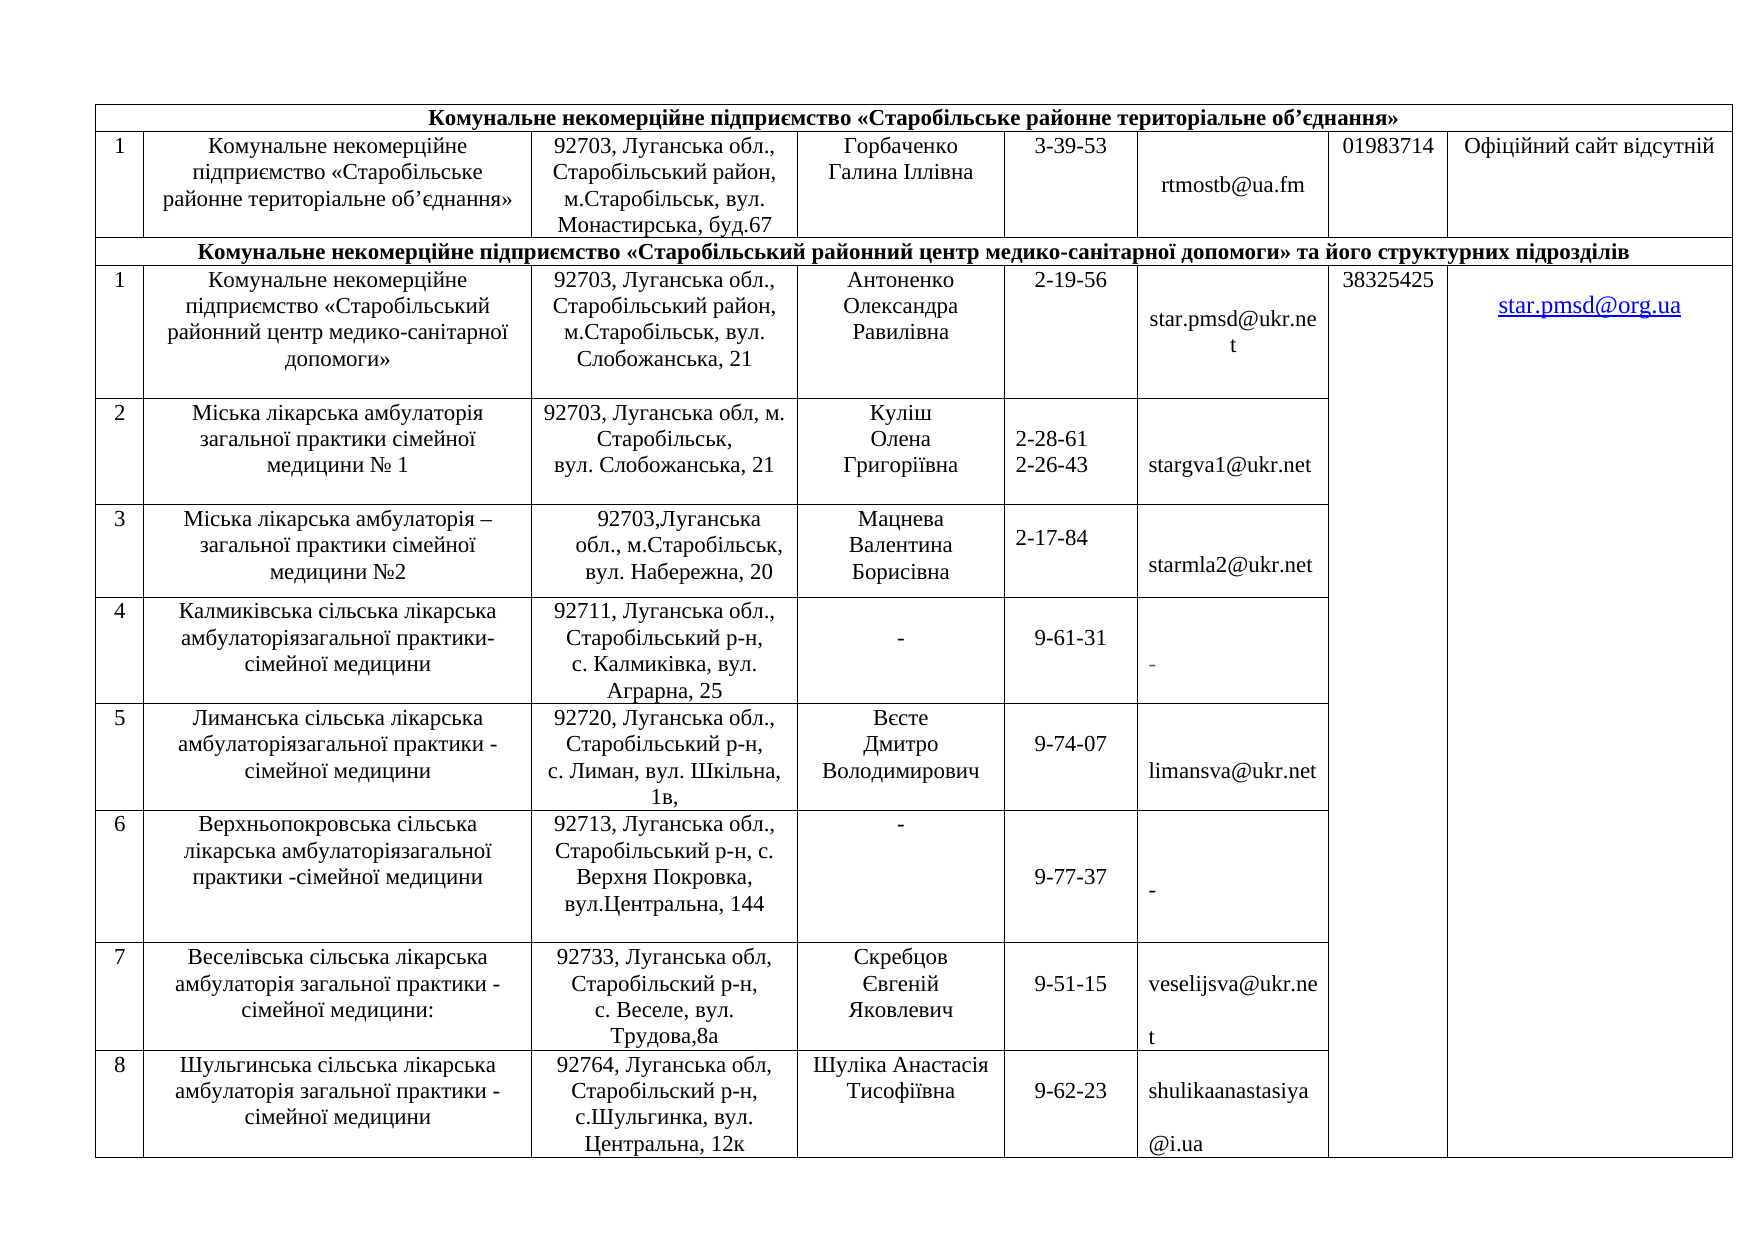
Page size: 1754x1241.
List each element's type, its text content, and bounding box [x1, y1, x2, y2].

table_cell 92703, Луганська обл, м. Старобільськ, вул. Слобожанська, 21 [532, 399, 797, 504]
table_cell Міська лікарська амбулаторія – загальної практики сімейної медицини №2 [144, 505, 531, 597]
table_cell Мацнева Валентина Борисівна [798, 505, 1004, 597]
table_cell Скребцов Євгеній Яковлевич [798, 943, 1004, 1049]
table_cell 4 [96, 598, 143, 703]
table_cell 9-77-37 [1005, 811, 1137, 942]
table_cell Офіційний сайт відсутній [1448, 132, 1732, 237]
table_cell 92764, Луганська обл, Старобільский р-н, с.Шульгинка, вул. Центральна, 12к [532, 1051, 797, 1157]
table_cell Куліш Олена Григоріївна [798, 399, 1004, 504]
table_cell starmla2@ukr.net [1138, 505, 1328, 597]
table_cell Вєсте Дмитро Володимирович [798, 704, 1004, 809]
table_cell 92713, Луганська обл., Старобільський р-н, с. Верхня Покровка, вул.Центральна, 144 [532, 811, 797, 942]
table_cell Шульгинська сільська лікарська амбулаторія загальної практики -сімейної медицини [144, 1051, 531, 1157]
table_cell 9-74-07 [1005, 704, 1137, 809]
table_cell 2-19-56 [1005, 266, 1137, 397]
table_cell Антоненко Олександра Равилівна [798, 266, 1004, 397]
table_cell Комунальне некомерційне підприємство «Старобільський районний центр медико-санітарної допомоги» [144, 266, 531, 397]
table_cell 92720, Луганська обл., Старобільський р-н, с. Лиман, вул. Шкільна, 1в, [532, 704, 797, 809]
table_cell 9-62-23 [1005, 1051, 1137, 1157]
table_cell Міська лікарська амбулаторія загальної практики сімейної медицини № 1 [144, 399, 531, 504]
table_cell Комунальне некомерційне підприємство «Старобільське районне територіальне об’єднання» [144, 132, 531, 237]
table_cell 6 [96, 811, 143, 942]
table_cell star.pmsd@ukr.net [1138, 266, 1328, 397]
table_cell 9-61-31 [1005, 598, 1137, 703]
table_cell 7 [96, 943, 143, 1049]
table_cell 01983714 [1329, 132, 1447, 237]
table_cell 92703, Луганська обл., Старобільський район, м.Старобільськ, вул. Слобожанська, 21 [532, 266, 797, 397]
table_cell Комунальне некомерційне підприємство «Старобільський районний центр медико-санітарної допомоги» та його структурних підрозділів [96, 238, 1732, 265]
table_cell 8 [96, 1051, 143, 1157]
table_cell limansva@ukr.net [1138, 704, 1328, 809]
table_cell 5 [96, 704, 143, 809]
table_cell Лиманська сільська лікарська амбулаторіязагальної практики -сімейної медицини [144, 704, 531, 809]
table_cell 92703, Луганська обл., Старобільський район, м.Старобільськ, вул. Монастирська, буд.67 [532, 132, 797, 237]
table_cell rtmostb@ua.fm [1138, 132, 1328, 237]
table_cell 2 [96, 399, 143, 504]
table_cell 9-51-15 [1005, 943, 1137, 1049]
table_cell 3-39-53 [1005, 132, 1137, 237]
table_cell 92733, Луганська обл, Старобільский р-н, с. Веселе, вул. Трудова,8а [532, 943, 797, 1049]
table_cell 1 [96, 266, 143, 397]
table_cell 38325425 [1329, 266, 1447, 1157]
table_cell 2-17-84 [1005, 505, 1137, 597]
table_cell Верхньопокровська сільська лікарська амбулаторіязагальної практики -сімейної медицини [144, 811, 531, 942]
table_cell Горбаченко Галина Іллівна [798, 132, 1004, 237]
table_cell Калмиківська сільська лікарська амбулаторіязагальної практики- сімейної медицини [144, 598, 531, 703]
table_cell stargva1@ukr.net [1138, 399, 1328, 504]
table_cell 2-28-61 2-26-43 [1005, 399, 1137, 504]
table_cell veselijsva@ukr.net [1138, 943, 1328, 1049]
table_cell 3 [96, 505, 143, 597]
table_cell - [1138, 598, 1328, 703]
table_cell - [798, 811, 1004, 942]
table_cell 1 [96, 132, 143, 237]
table_cell - [1138, 811, 1328, 942]
table_cell star.pmsd@org.ua [1448, 266, 1732, 1157]
table_cell Шуліка Анастасія Тисофіївна [798, 1051, 1004, 1157]
table_cell Веселівська сільська лікарська амбулаторія загальної практики - сімейної медицини: [144, 943, 531, 1049]
table_cell - [798, 598, 1004, 703]
table_cell Комунальне некомерційне підприємство «Старобільське районне територіальне об’єднання» [96, 105, 1732, 131]
table_cell shulikaanastasiya@i.ua [1138, 1051, 1328, 1157]
table_cell 92711, Луганська обл., Старобільський р-н, с. Калмиківка, вул. Аграрна, 25 [532, 598, 797, 703]
table_cell 92703,Луганська обл., м.Старобільськ, вул. Набережна, 20 [532, 505, 797, 597]
